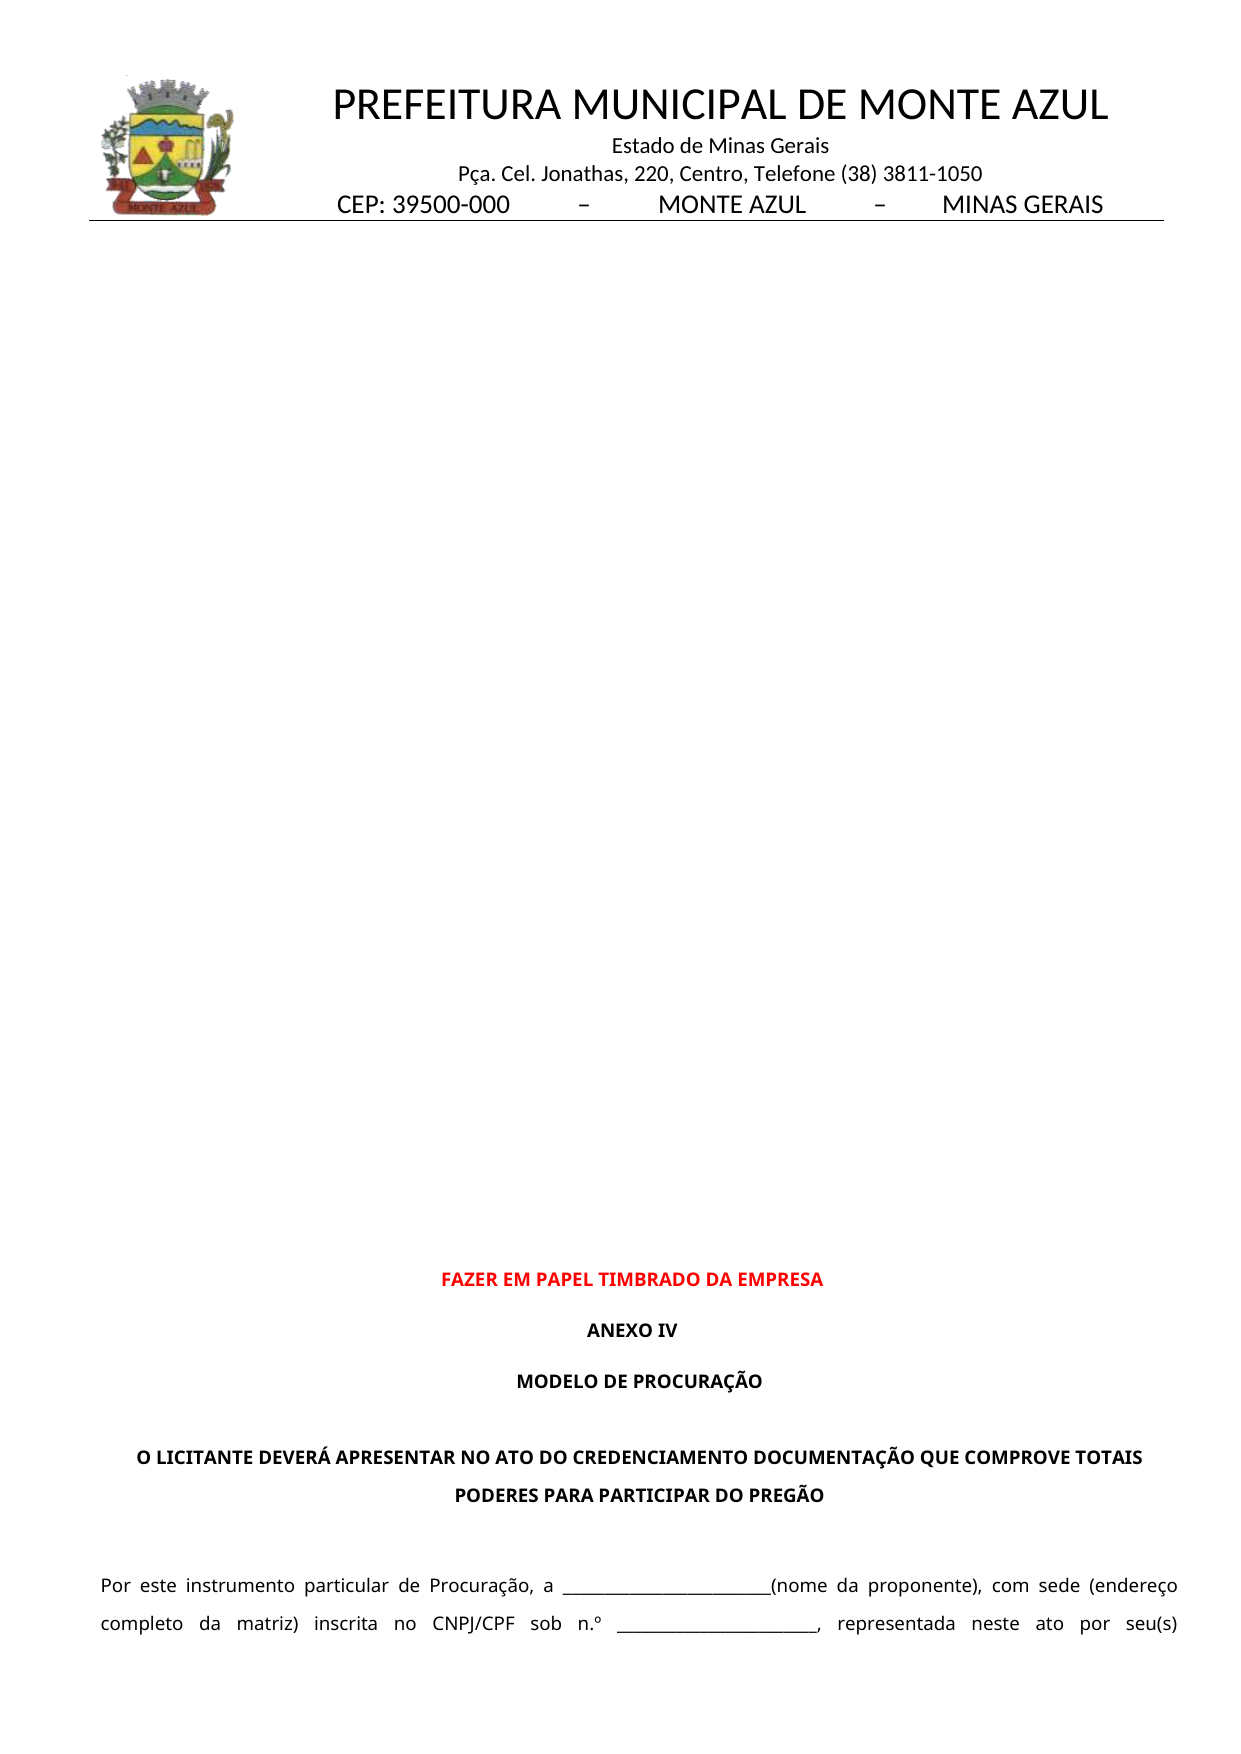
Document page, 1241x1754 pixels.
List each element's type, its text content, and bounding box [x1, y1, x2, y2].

text ANEXO IV [86, 1317, 1178, 1342]
picture [100, 75, 234, 216]
text MODELO DE PROCURAÇÃO [100, 1368, 1178, 1393]
text FAZER EM PAPEL TIMBRADO DA EMPRESA [86, 1266, 1178, 1291]
text O LICITANTE DEVERÁ APRESENTAR NO ATO DO CREDENCIAMENTO DOCUMENTAÇÃO QUE COMPROVE TOTAIS PODERES PARA PARTICIPAR DO PREGÃO [100, 1444, 1178, 1508]
